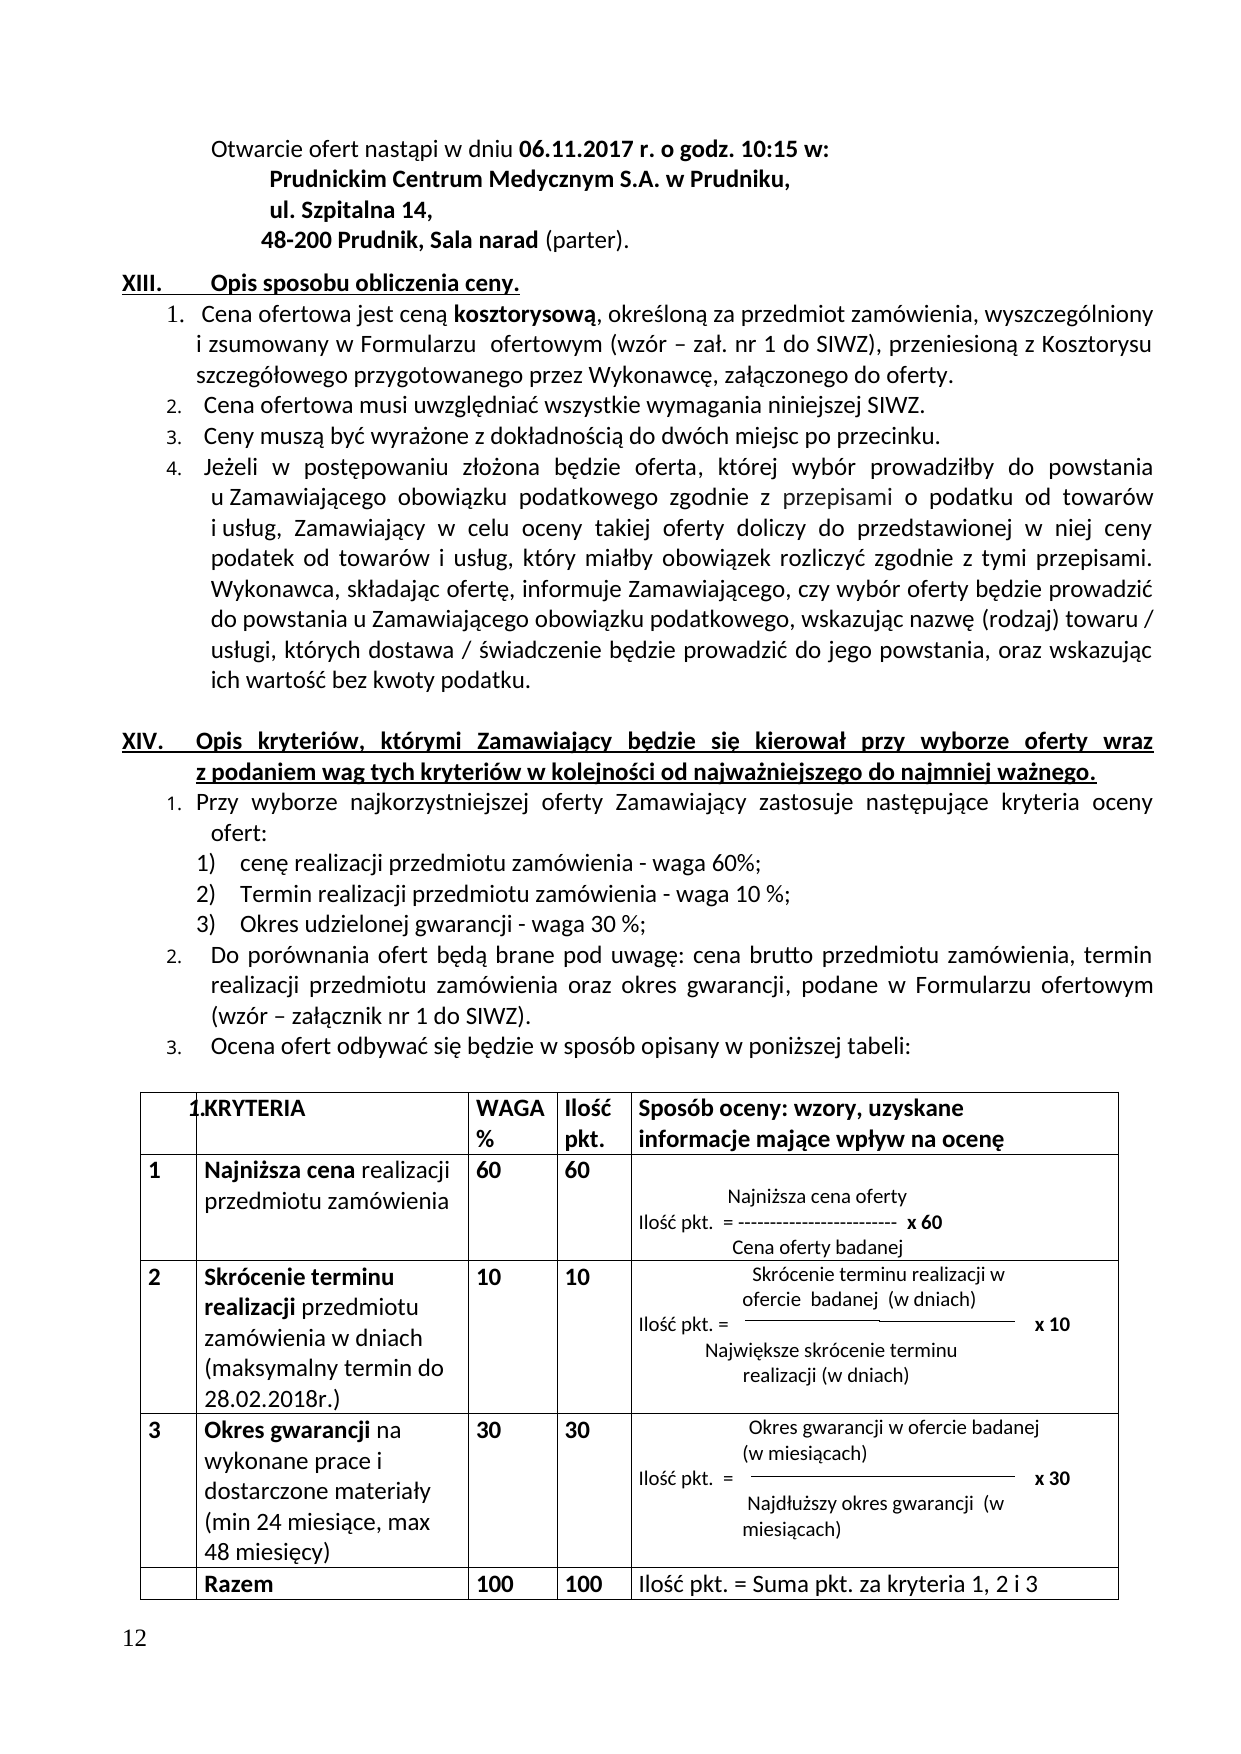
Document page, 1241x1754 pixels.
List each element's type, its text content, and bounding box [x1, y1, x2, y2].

table_cell Skrócenie terminu realizacji przedmiotu zamówienia w dniach (maksymalny termin do 28.02.2018r.) [197, 1261, 468, 1413]
list Okres udzielonej gwarancji - waga 30 %; [196, 908, 1154, 939]
text ul. Szpitalna 14, [269, 194, 1154, 224]
list Opis sposobu obliczenia ceny. [122, 267, 1154, 298]
table_cell Najniższa cena oferty Ilość pkt. = ------------------------- x 60 Cena oferty badanej [632, 1155, 1118, 1260]
table_cell 30 [558, 1414, 631, 1567]
list Ocena ofert odbywać się będzie w sposób opisany w poniższej tabeli: [166, 1031, 1154, 1061]
table_cell Okres gwarancji na wykonane prace i dostarczone materiały (min 24 miesiące, max 48 miesięcy) [197, 1414, 468, 1567]
list Cena ofertowa musi uwzględniać wszystkie wymagania niniejszej SIWZ. [166, 389, 1154, 420]
table_cell Najniższa cena realizacji przedmiotu zamówienia [197, 1155, 468, 1260]
table_cell 100 [558, 1568, 631, 1598]
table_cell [632, 1568, 1118, 1598]
table_cell [141, 1568, 196, 1598]
table_cell 30 [469, 1414, 557, 1567]
list cenę realizacji przedmiotu zamówienia - waga 60%; [196, 847, 1154, 878]
table_cell Okres gwarancji w ofercie badanej (w miesiącach) Ilość pkt. = x 30 Najdłuższy okres gwarancji (w miesiącach) [632, 1414, 1118, 1567]
list Opis kryteriów, którymi Zamawiający będzie się kierował przy wyborze oferty wraz z podaniem wag tych kryteriów w kolejności od najważniejszego do najmniej ważnego. [122, 725, 1154, 751]
table_cell Skrócenie terminu realizacji w ofercie badanej (w dniach) Ilość pkt. = x 10 Największe skrócenie terminu realizacji (w dniach) [632, 1261, 1118, 1413]
table_cell 60 [469, 1155, 557, 1260]
table_cell 60 [558, 1155, 631, 1260]
text Otwarcie ofert nastąpi w dniu 06.11.2017 r. o godz. 10:15 w: [211, 133, 468, 163]
table_cell 10 [469, 1261, 557, 1413]
list Do porównania ofert będą brane pod uwagę: cena brutto przedmiotu zamówienia, termin realizacji przedmiotu zamówienia oraz okres gwarancji, podane w Formularzu ofertowym (wzór – załącznik nr 1 do SIWZ). [166, 939, 1154, 1031]
table_header Sposób oceny: wzory, uzyskane informacje mające wpływ na ocenę [632, 1093, 1118, 1154]
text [269, 163, 1154, 194]
table_header LP [141, 1093, 196, 1154]
table_cell 3 [141, 1414, 196, 1567]
table_header WAGA % [469, 1093, 557, 1154]
list Cena ofertowa jest ceną kosztorysową, określoną za przedmiot zamówienia, wyszczególniony i zsumowany w Formularzu ofertowym (wzór – zał. nr 1 do SIWZ), przeniesioną z Kosztorysu szczegółowego przygotowanego przez Wykonawcę, załączonego do oferty. [166, 298, 1154, 389]
table_cell 1 [141, 1155, 196, 1260]
table_header KRYTERIA [197, 1093, 468, 1154]
list Termin realizacji przedmiotu zamówienia - waga 10 %; [196, 878, 1154, 908]
table_header Ilość pkt. [558, 1093, 631, 1154]
table_cell Razem [197, 1568, 468, 1598]
table_cell 100 [469, 1568, 557, 1598]
text Otwarcie ofert nastąpi w dniu 06.11.2017 r. o godz. 10:15 w: [634, 133, 1154, 163]
list Przy wyborze najkorzystniejszej oferty Zamawiający zastosuje następujące kryteria oceny ofert: [166, 786, 1154, 847]
list Ceny muszą być wyrażone z dokładnością do dwóch miejsc po przecinku. [166, 420, 1154, 451]
table_cell 2 [141, 1261, 196, 1413]
text 48-200 Prudnik, Sala narad (parter). [159, 224, 1154, 255]
table_cell 10 [558, 1261, 631, 1413]
list Jeżeli w postępowaniu złożona będzie oferta, której wybór prowadziłby do powstania u Zamawiającego obowiązku podatkowego zgodnie z przepisami o podatku od towarów i usług, Zamawiający w celu oceny takiej oferty doliczy do przedstawionej w niej ceny podatek od towarów i usług, który miałby obowiązek rozliczyć zgodnie z tymi przepisami. Wykonawca, składając ofertę, informuje Zamawiającego, czy wybór oferty będzie prowadzić do powstania u Zamawiającego obowiązku podatkowego, wskazując nazwę (rodzaj) towaru / usługi, których dostawa / świadczenie będzie prowadzić do jego powstania, oraz wskazując ich wartość bez kwoty podatku. [166, 451, 1154, 695]
list Opis kryteriów, którymi Zamawiający będzie się kierował przy wyborze oferty wraz z podaniem wag tych kryteriów w kolejności od najważniejszego do najmniej ważnego. [122, 753, 1154, 786]
